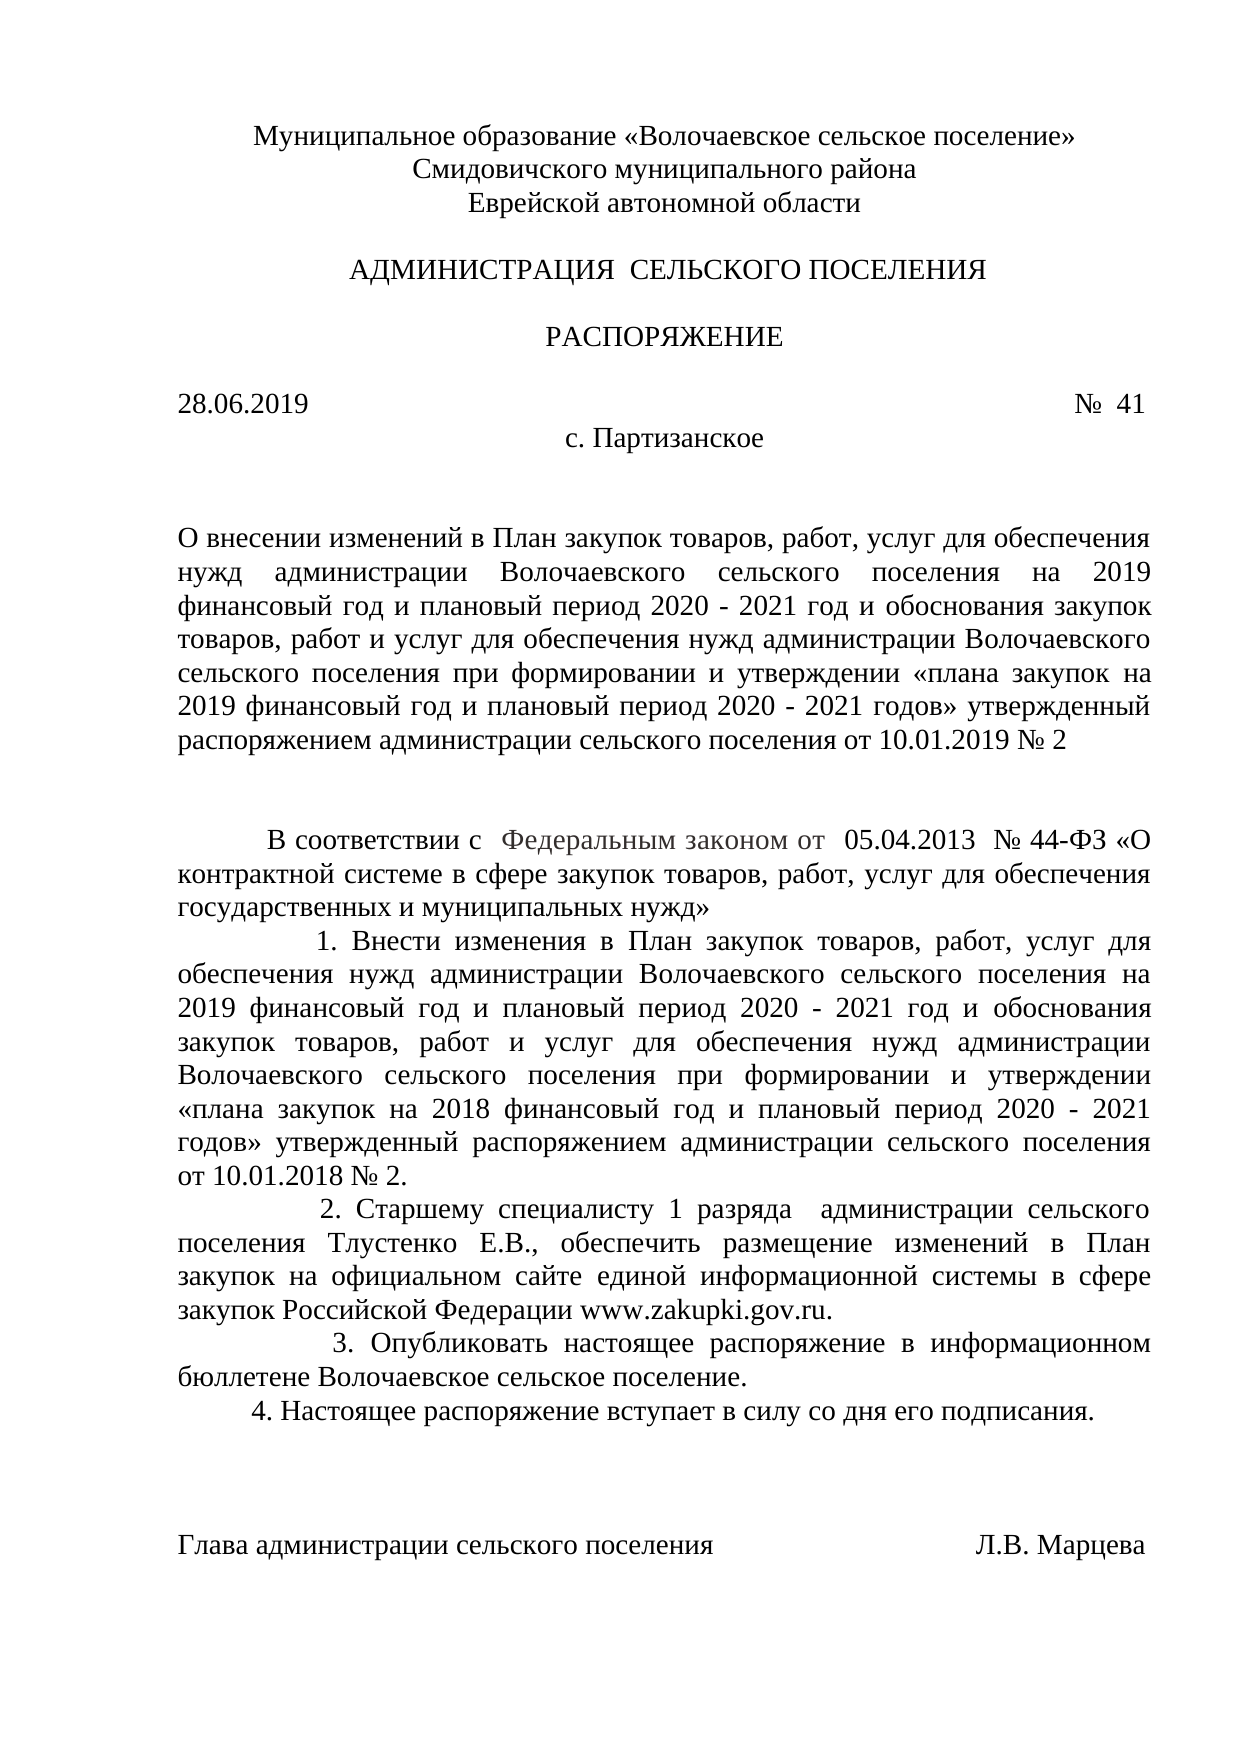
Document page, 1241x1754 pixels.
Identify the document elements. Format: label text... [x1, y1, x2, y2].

text 4. Настоящее распоряжение вступает в силу со дня его подписания. [177, 1393, 1152, 1426]
subtitle 1. Внести изменения в План закупок товаров, работ, услуг для обеспечения нужд администрации Волочаевского сельского поселения на 2019 финансовый год и плановый период 2020 - 2021 год и обоснования закупок товаров, работ и услуг для обеспечения нужд администрации Волочаевского сельского поселения при формировании и утверждении «плана закупок на 2018 финансовый год и плановый период 2020 - 2021 годов» утвержденный распоряжением администрации сельского поселения от 10.01.2018 № 2. [177, 923, 1152, 1191]
text 28.06.2019 № 41 [177, 386, 1152, 420]
text АДМИНИСТРАЦИЯ СЕЛЬСКОГО ПОСЕЛЕНИЯ [177, 252, 1152, 286]
subtitle О внесении изменений в План закупок товаров, работ, услуг для обеспечения нужд администрации Волочаевского сельского поселения на 2019 финансовый год и плановый период 2020 - 2021 год и обоснования закупок товаров, работ и услуг для обеспечения нужд администрации Волочаевского сельского поселения при формировании и утверждении «плана закупок на 2019 финансовый год и плановый период 2020 - 2021 годов» утвержденный распоряжением администрации сельского поселения от 10.01.2019 № 2 [177, 521, 1152, 755]
text Глава администрации сельского поселения Л.В. Марцева [177, 1527, 1152, 1560]
text 3. Опубликовать настоящее распоряжение в информационном бюллетене Волочаевское сельское поселение. [177, 1326, 1152, 1393]
text В соответствии с Федеральным законом от 05.04.2013 № 44-ФЗ «О контрактной системе в сфере закупок товаров, работ, услуг для обеспечения государственных и муниципальных нужд» [177, 822, 1152, 923]
text 2. Старшему специалисту 1 разряда администрации сельского поселения Тлустенко Е.В., обеспечить размещение изменений в План закупок на официальном сайте единой информационной системы в сфере закупок Российской Федерации www.zakupki.gov.ru. [177, 1191, 1152, 1326]
text Еврейской автономной области [177, 185, 1152, 219]
text с. Партизанское [177, 420, 1152, 453]
text Муниципальное образование «Волочаевское сельское поселение» Смидовичского муниципального района [177, 118, 1152, 185]
text РАСПОРЯЖЕНИЕ [177, 319, 1152, 353]
